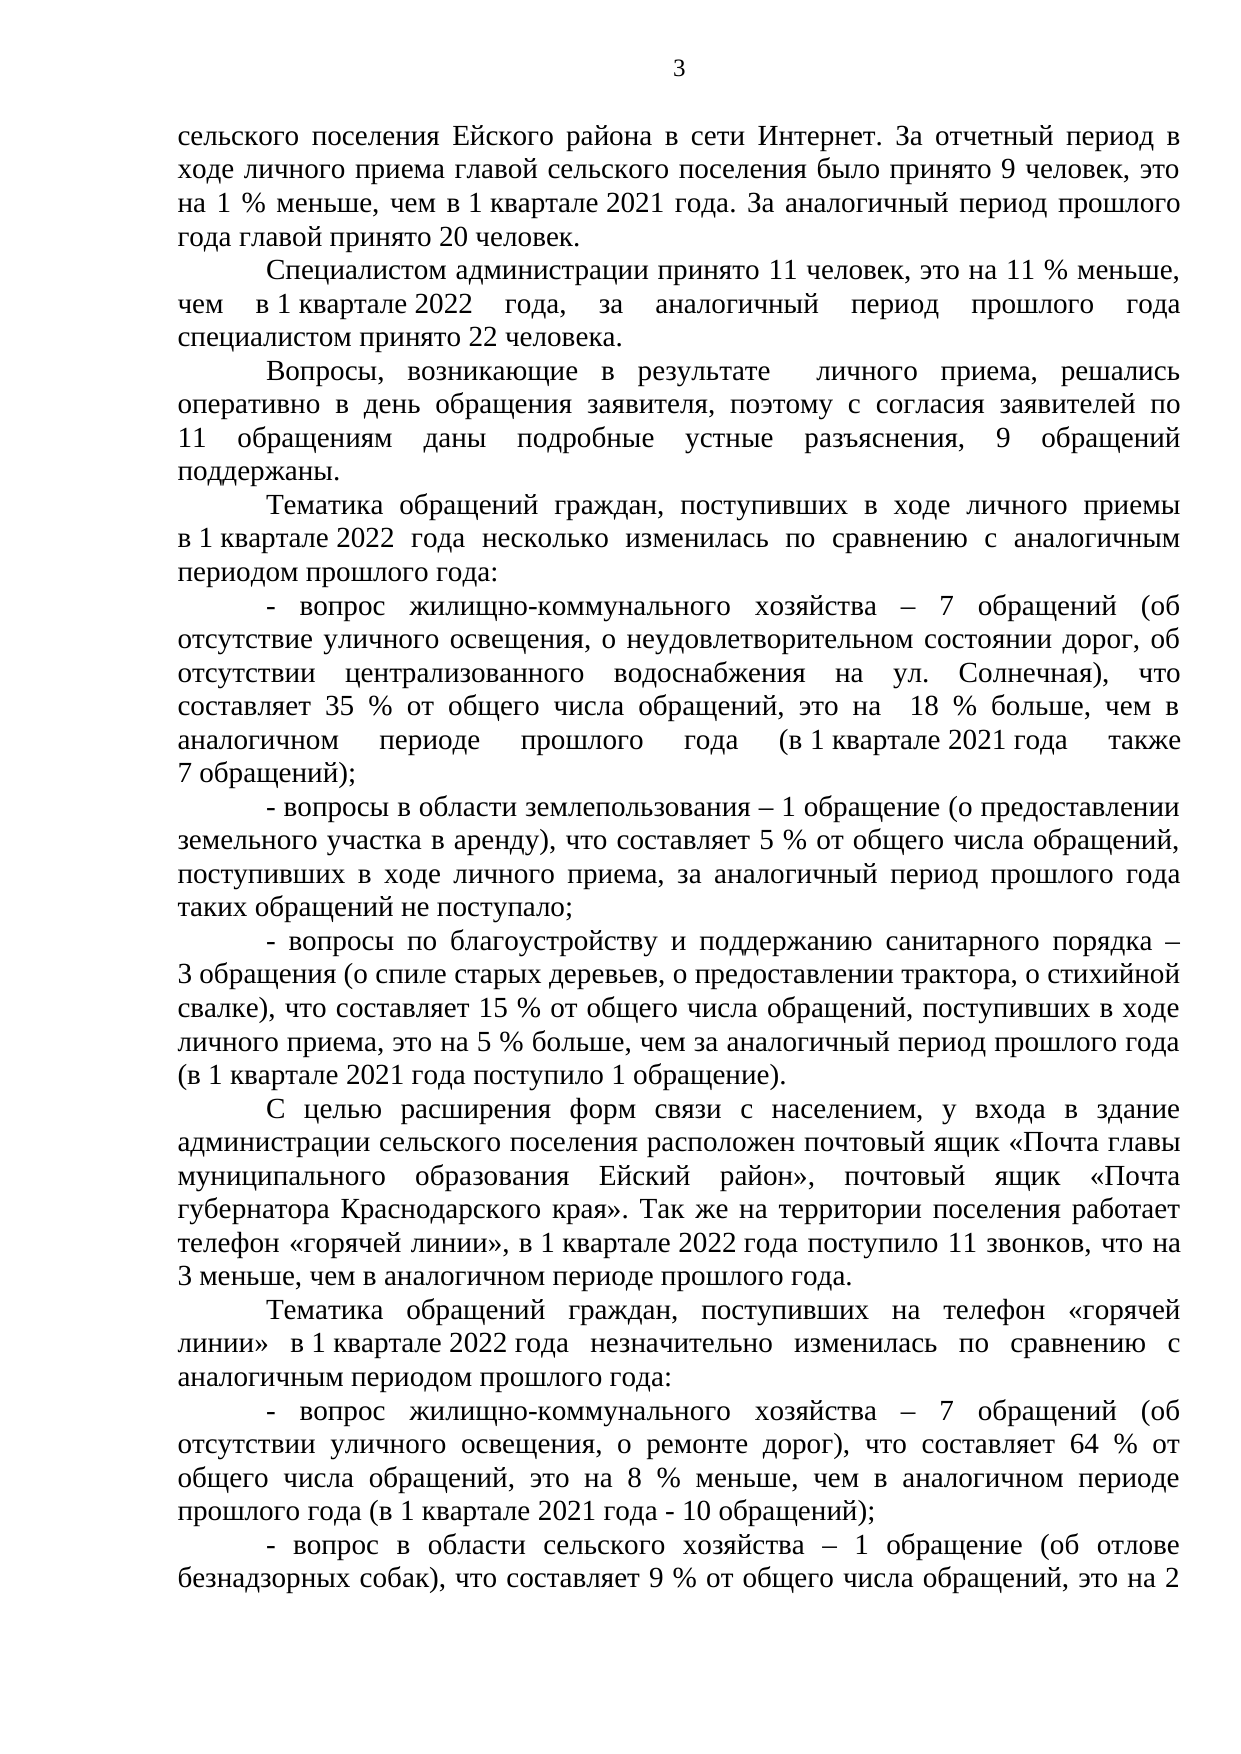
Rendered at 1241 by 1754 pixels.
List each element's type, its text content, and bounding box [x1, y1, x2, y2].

text Тематика обращений граждан, поступивших на телефон «горячей линии» в 1 квартале 2022 года незначительно изменилась по сравнению с аналогичным периодом прошлого года: [177, 1292, 1181, 1393]
text Специалистом администрации принято 11 человек, это на 11 % меньше, чем в 1 квартале 2022 года, за аналогичный период прошлого года специалистом принято 22 человека. [177, 252, 1181, 353]
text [177, 118, 1181, 252]
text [177, 1527, 1181, 1594]
text - вопрос жилищно-коммунального хозяйства – 7 обращений (об отсутствие уличного освещения, о неудовлетворительном состоянии дорог, об отсутствии централизованного водоснабжения на ул. Солнечная), что составляет 35 % от общего числа обращений, это на 18 % больше, чем в аналогичном периоде прошлого года (в 1 квартале 2021 года также 7 обращений); [177, 588, 1181, 789]
text - вопросы по благоустройству и поддержанию санитарного порядка – 3 обращения (о спиле старых деревьев, о предоставлении трактора, о стихийной свалке), что составляет 15 % от общего числа обращений, поступивших в ходе личного приема, это на 5 % больше, чем за аналогичный период прошлого года (в 1 квартале 2021 года поступило 1 обращение). [177, 923, 1181, 1091]
text Вопросы, возникающие в результате личного приема, решались оперативно в день обращения заявителя, поэтому с согласия заявителей по 11 обращениям даны подробные устные разъяснения, 9 обращений поддержаны. [177, 353, 1181, 487]
text - вопросы в области землепользования – 1 обращение (о предоставлении земельного участка в аренду), что составляет 5 % от общего числа обращений, поступивших в ходе личного приема, за аналогичный период прошлого года таких обращений не поступало; [177, 789, 1181, 923]
text Тематика обращений граждан, поступивших в ходе личного приемы в 1 квартале 2022 года несколько изменилась по сравнению с аналогичным периодом прошлого года: [177, 487, 1181, 588]
text - вопрос жилищно-коммунального хозяйства – 7 обращений (об отсутствии уличного освещения, о ремонте дорог), что составляет 64 % от общего числа обращений, это на 8 % меньше, чем в аналогичном периоде прошлого года (в 1 квартале 2021 года - 10 обращений); [177, 1393, 1181, 1527]
text С целью расширения форм связи с населением, у входа в здание администрации сельского поселения расположен почтовый ящик «Почта главы муниципального образования Ейский район», почтовый ящик «Почта губернатора Краснодарского края». Так же на территории поселения работает телефон «горячей линии», в 1 квартале 2022 года поступило 11 звонков, что на 3 меньше, чем в аналогичном периоде прошлого года. [177, 1091, 1181, 1292]
